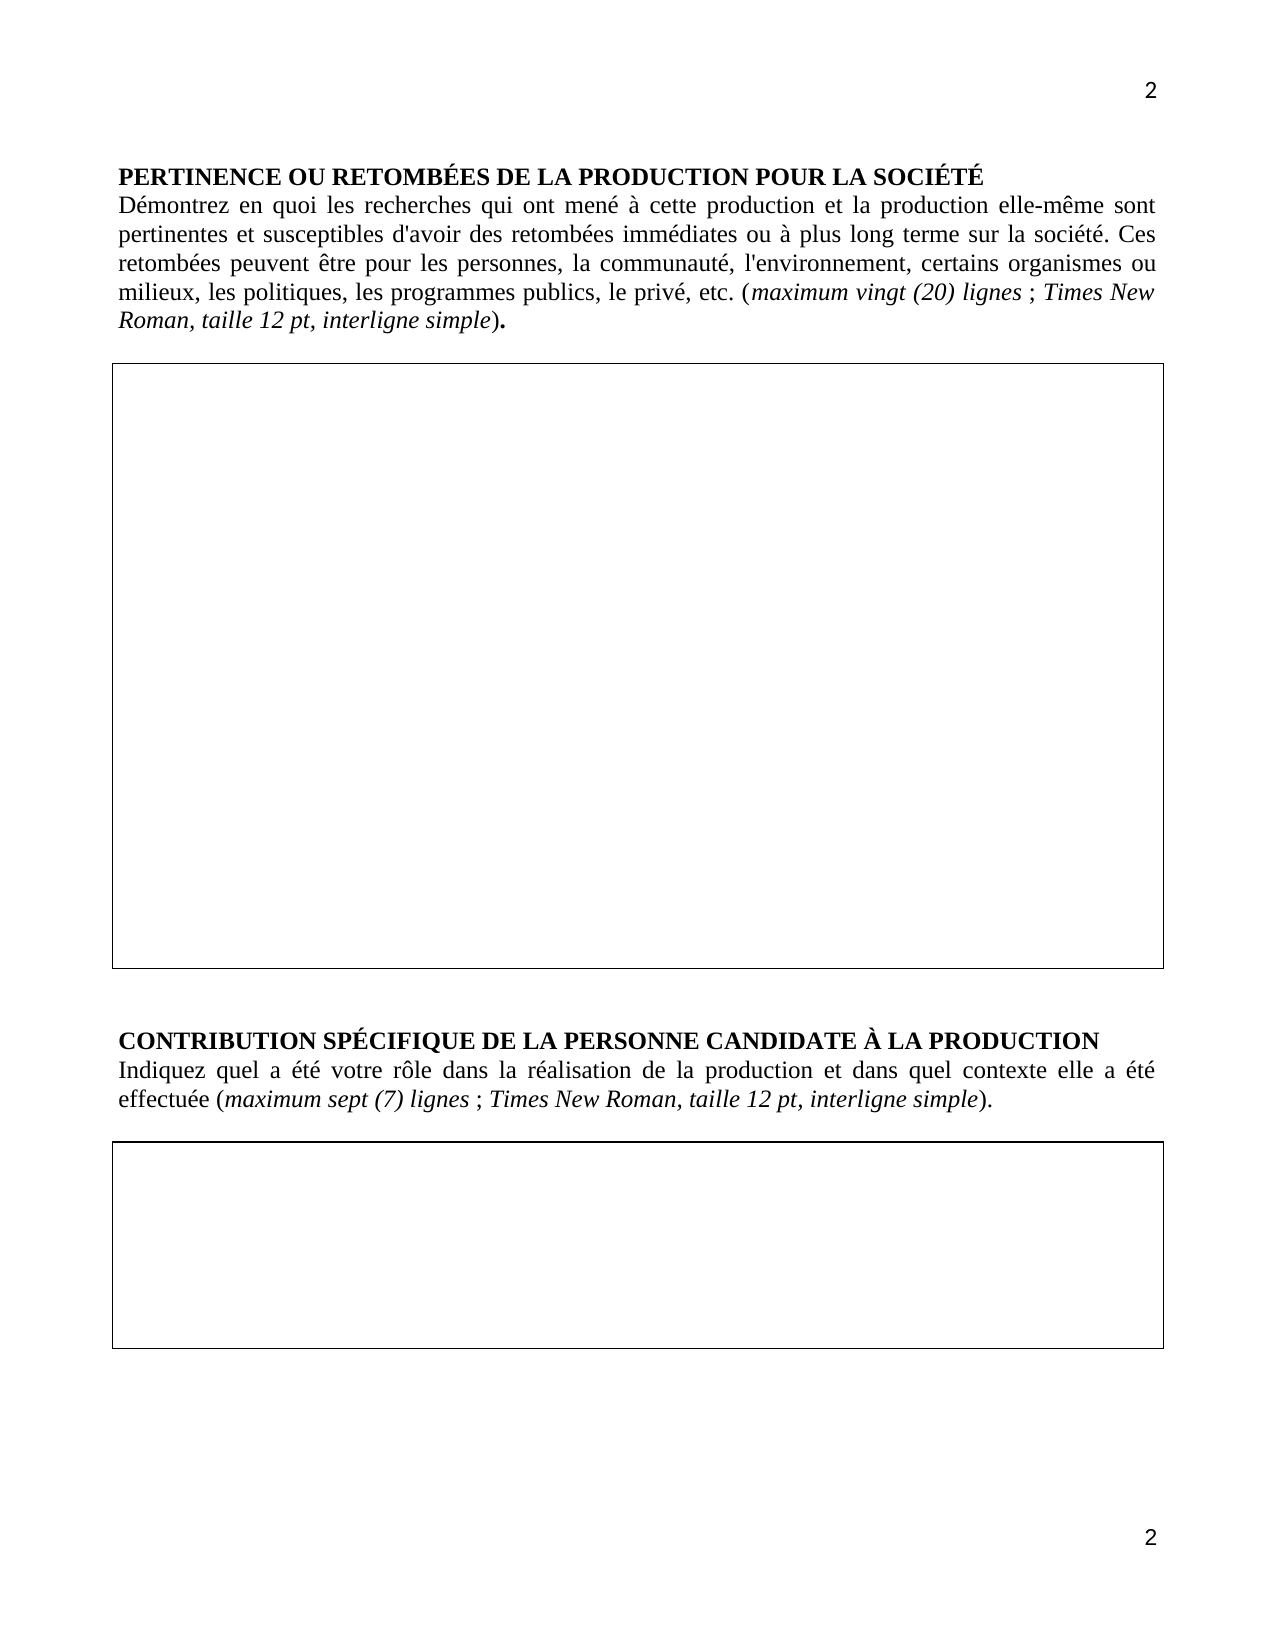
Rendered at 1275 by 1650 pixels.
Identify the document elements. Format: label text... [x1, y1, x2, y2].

text Démontrez en quoi les recherches qui ont mené à cette production et la production elle-même sont pertinentes et susceptibles d'avoir des retombées immédiates ou à plus long terme sur la société. Ces retombées peuvent être pour les personnes, la communauté, l'environnement, certains organismes ou milieux, les politiques, les programmes publics, le privé, etc. (maximum vingt (20) lignes ; Times New Roman, taille 12 pt, interligne simple). [118, 191, 1157, 334]
text PERTINENCE OU RETOMBÉES DE LA PRODUCTION POUR LA SOCIÉTÉ [118, 162, 1157, 191]
table_header [113, 1143, 1163, 1348]
table_header [113, 364, 1163, 968]
text CONTRIBUTION SPÉCIFIQUE DE LA PERSONNE CANDIDATE À LA PRODUCTION [118, 1026, 1157, 1055]
text Indiquez quel a été votre rôle dans la réalisation de la production et dans quel contexte elle a été effectuée (maximum sept (7) lignes ; Times New Roman, taille 12 pt, interligne simple). [118, 1055, 1157, 1113]
